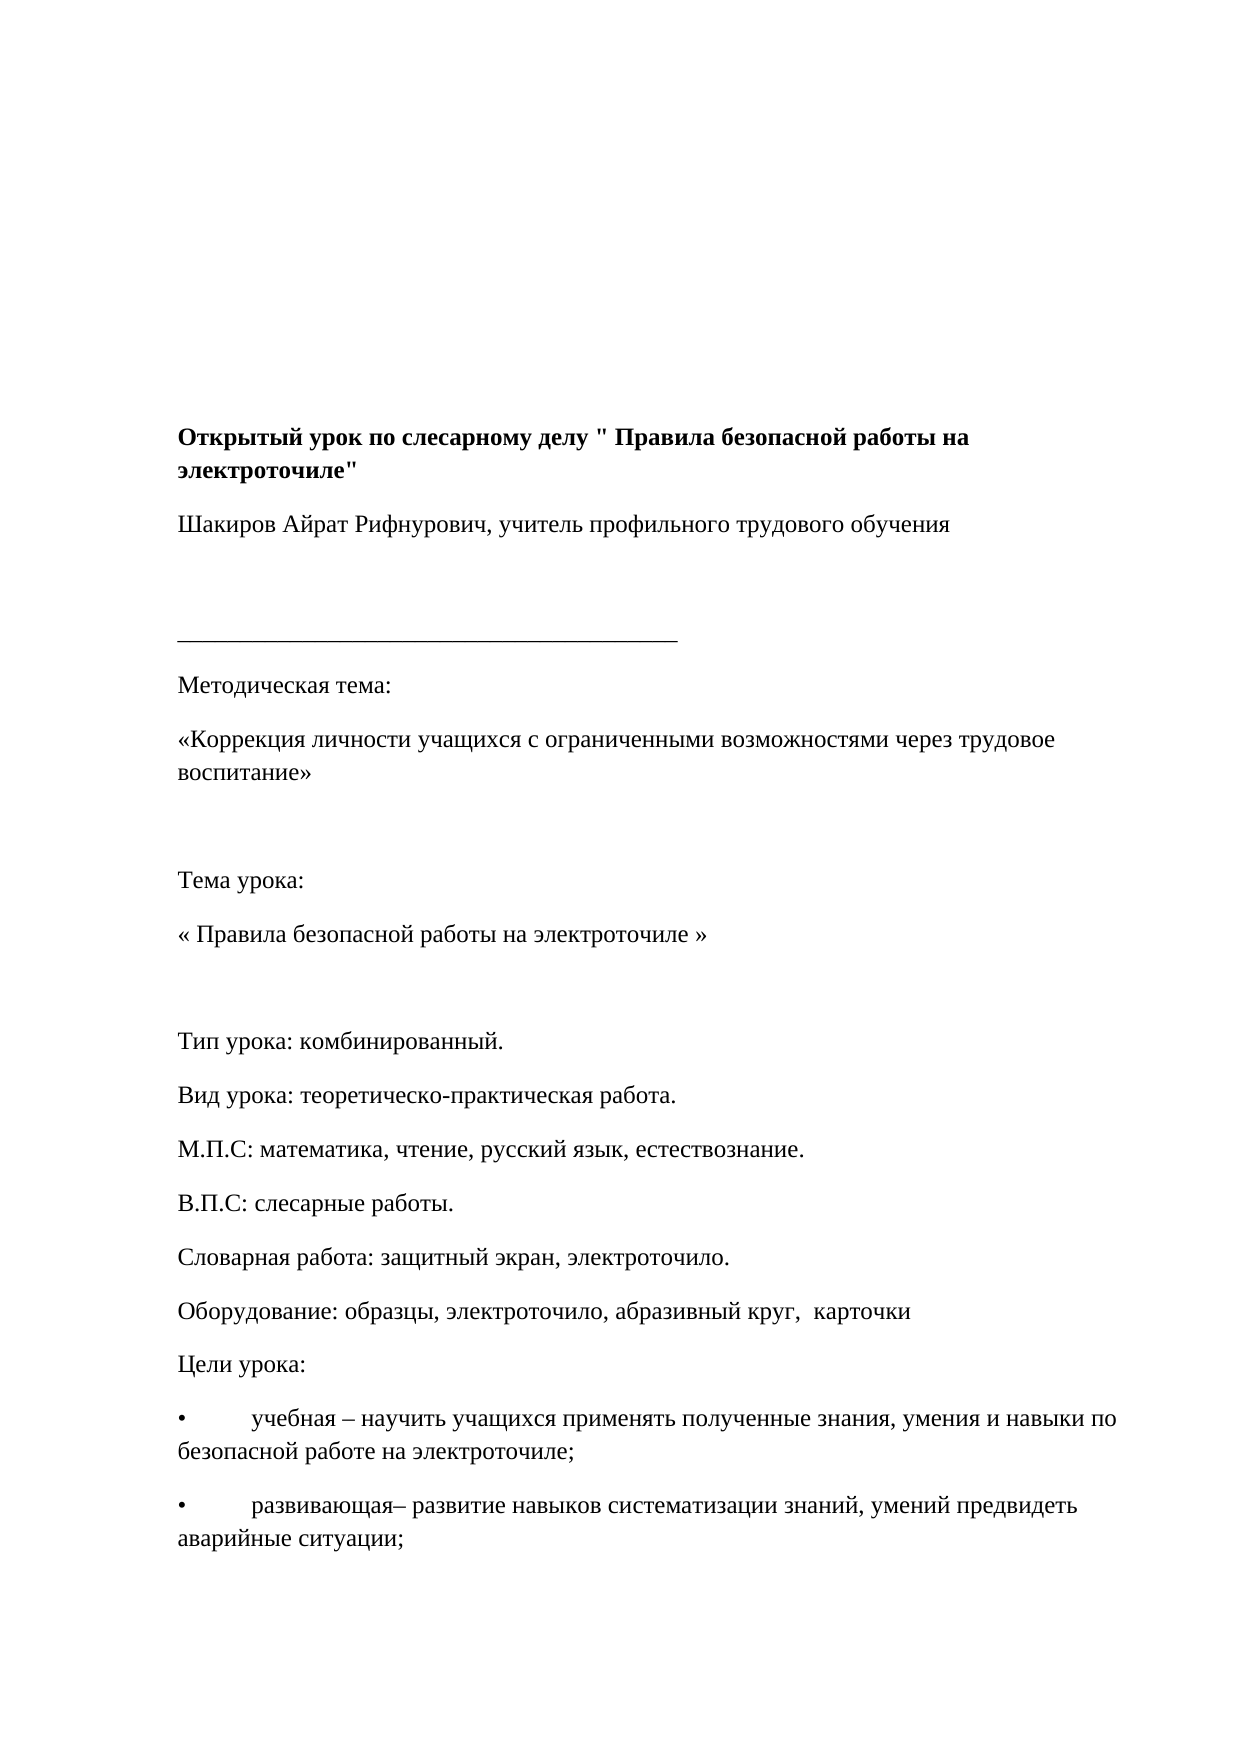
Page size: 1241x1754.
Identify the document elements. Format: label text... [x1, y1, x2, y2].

text В.П.С: слесарные работы. [177, 1188, 1152, 1217]
text Методическая тема: [177, 670, 1152, 699]
text • учебная – научить учащихся применять полученные знания, умения и навыки по безопасной работе на электроточиле; [177, 1403, 1152, 1465]
text Оборудование: образцы, электроточило, абразивный круг, карточки [177, 1296, 1152, 1324]
text • развивающая– развитие навыков систематизации знаний, умений предвидеть аварийные ситуации; [177, 1490, 1152, 1552]
text М.П.С: математика, чтение, русский язык, естествознание. [177, 1134, 1152, 1163]
text Тип урока: комбинированный. [177, 1026, 1152, 1055]
text Словарная работа: защитный экран, электроточило. [177, 1242, 1152, 1271]
text Цели урока: [177, 1349, 1152, 1378]
text Вид урока: теоретическо-практическая работа. [177, 1080, 1152, 1109]
text ________________________________________ [177, 616, 1152, 645]
text «Коррекция личности учащихся с ограниченными возможностями через трудовое воспитание» [177, 724, 1152, 786]
text Открытый урок по слесарному делу " Правила безопасной работы на электроточиле" [177, 422, 1152, 484]
text « Правила безопасной работы на электроточиле » [177, 919, 1152, 947]
text Шакиров Айрат Рифнурович, учитель профильного трудового обучения [177, 509, 1152, 537]
text Тема урока: [177, 865, 1152, 894]
